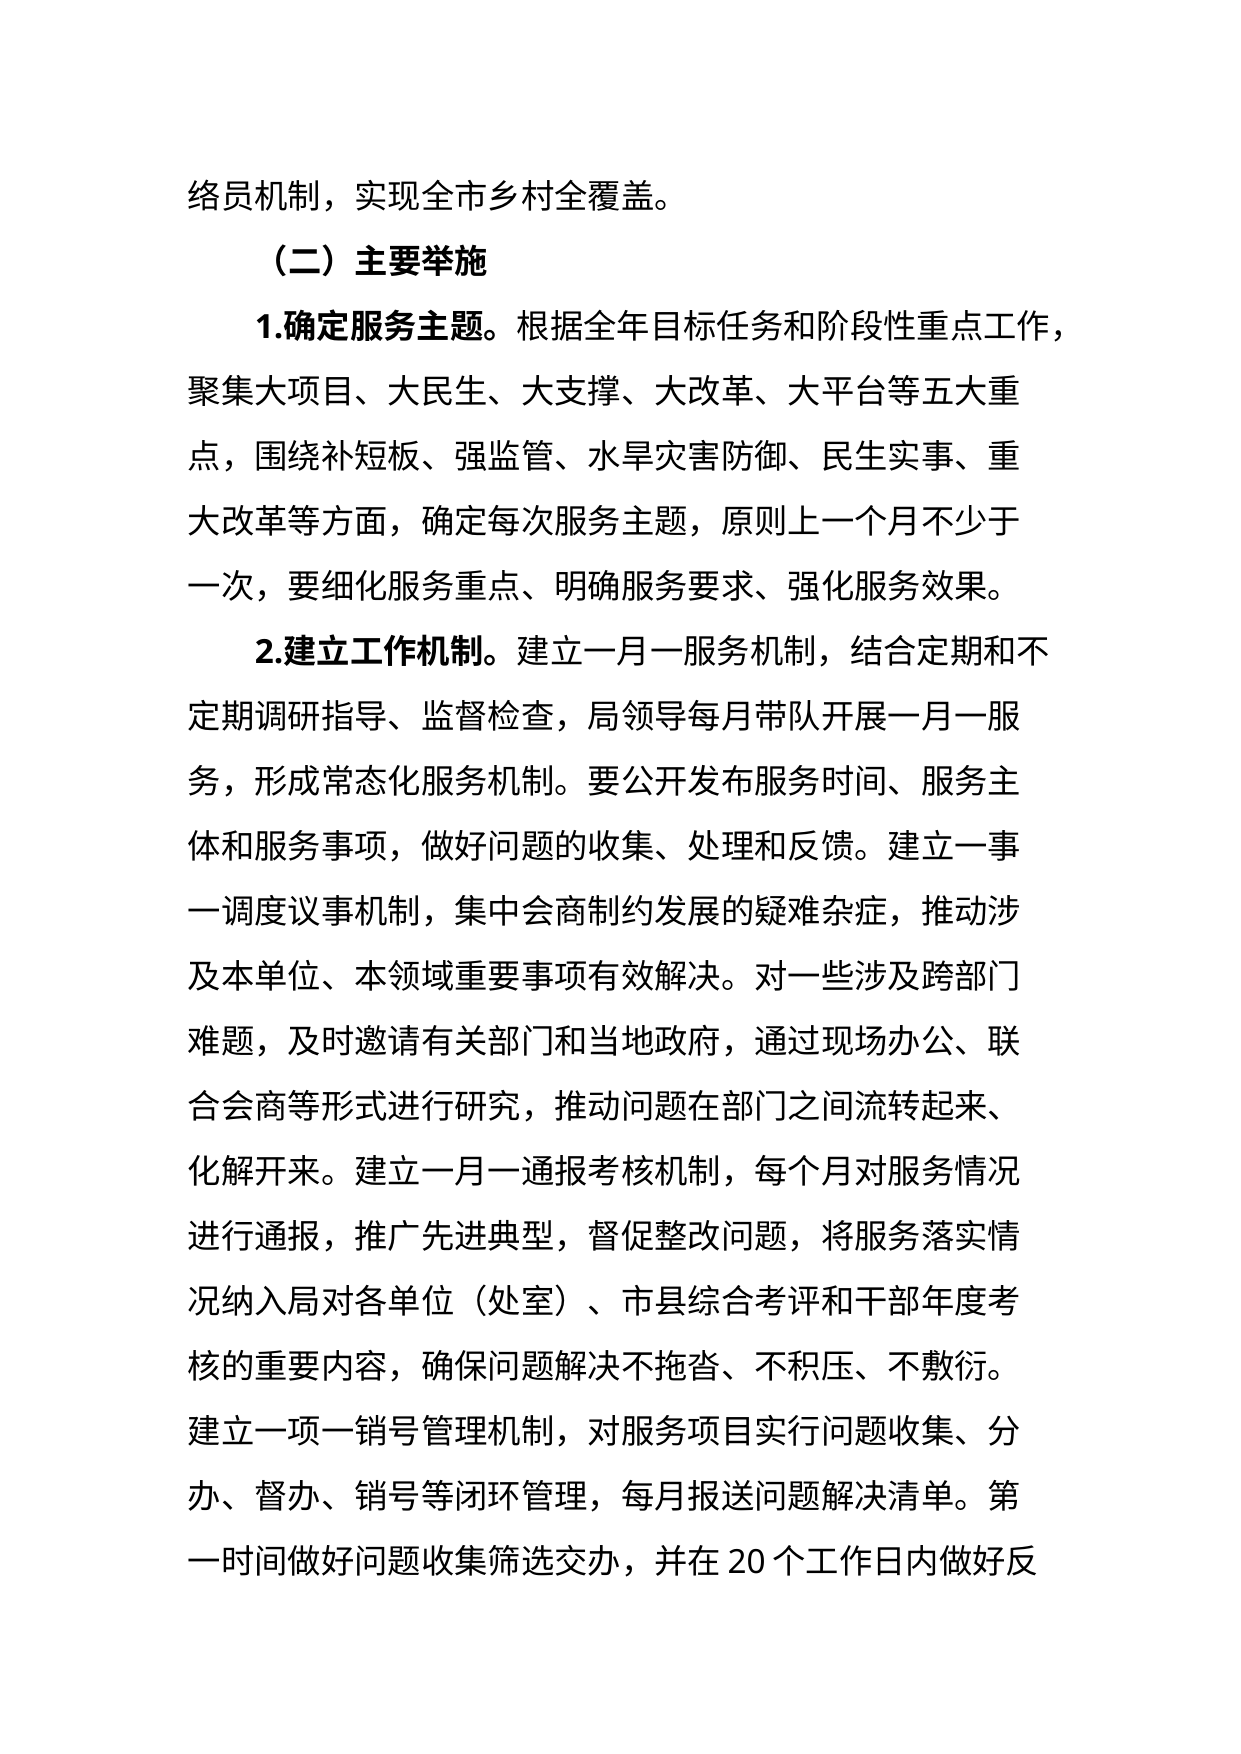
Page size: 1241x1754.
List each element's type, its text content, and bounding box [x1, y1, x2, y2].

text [187, 617, 1053, 1592]
text 1.确定服务主题。根据全年目标任务和阶段性重点工作，聚集大项目、大民生、大支撑、大改革、大平台等五大重点，围绕补短板、强监管、水旱灾害防御、民生实事、重大改革等方面，确定每次服务主题，原则上一个月不少于一次，要细化服务重点、明确服务要求、强化服务效果。 [187, 292, 1053, 617]
text （二）主要举施 [187, 227, 1053, 292]
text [187, 162, 1053, 227]
